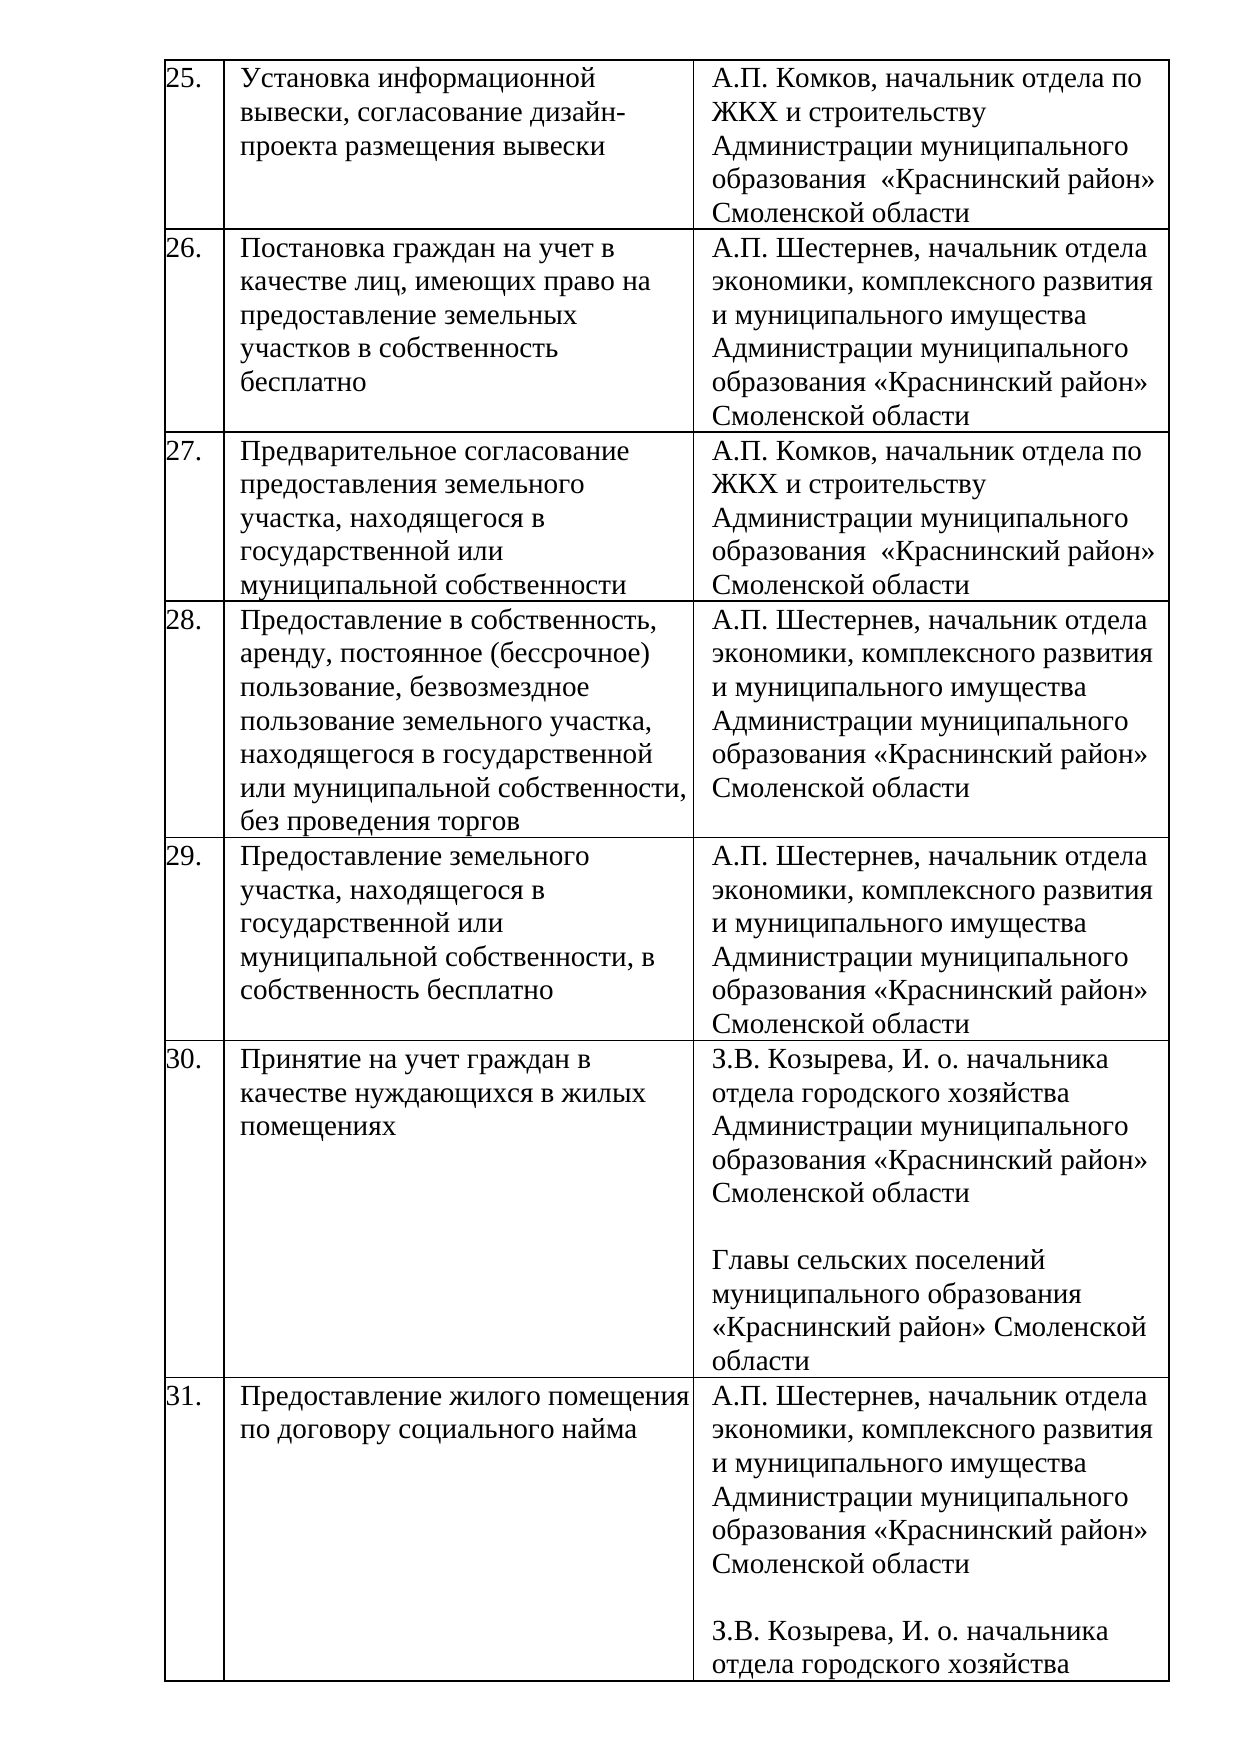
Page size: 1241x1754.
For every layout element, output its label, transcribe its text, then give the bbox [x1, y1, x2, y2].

table_cell 30. [166, 1041, 223, 1377]
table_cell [225, 1378, 693, 1680]
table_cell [694, 1378, 1168, 1680]
table_cell 31. [166, 1378, 223, 1680]
table_cell Предоставление земельного участка, находящегося в государственной или муниципальной собственности, в собственность бесплатно [225, 838, 693, 1039]
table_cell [694, 61, 1168, 228]
table_cell Постановка граждан на учет в качестве лиц, имеющих право на предоставление земельных участков в собственность бесплатно [225, 230, 693, 431]
table_cell Установка информационной вывески, согласование дизайн-проекта размещения вывески [225, 61, 693, 228]
table_cell 25. [166, 61, 223, 228]
table_cell Предварительное согласование предоставления земельного участка, находящегося в государственной или муниципальной собственности [225, 433, 693, 600]
table_cell Предоставление в собственность, аренду, постоянное (бессрочное) пользование, безвозмездное пользование земельного участка, находящегося в государственной или муниципальной собственности, без проведения торгов [225, 602, 693, 837]
table_cell А.П. Комков, начальник отдела по ЖКХ и строительству Администрации муниципального образования «Краснинский район» Смоленской области [694, 433, 1168, 600]
table_cell З.В. Козырева, И. о. начальника отдела городского хозяйства Администрации муниципального образования «Краснинский район» Смоленской области Главы сельских поселений муниципального образования «Краснинский район» Смоленской области [694, 1041, 1168, 1377]
table_cell 27. [166, 433, 223, 600]
table_cell Принятие на учет граждан в качестве нуждающихся в жилых помещениях [225, 1041, 693, 1377]
table_cell 28. [166, 602, 223, 837]
table_cell 29. [166, 838, 223, 1039]
table_cell 26. [166, 230, 223, 431]
